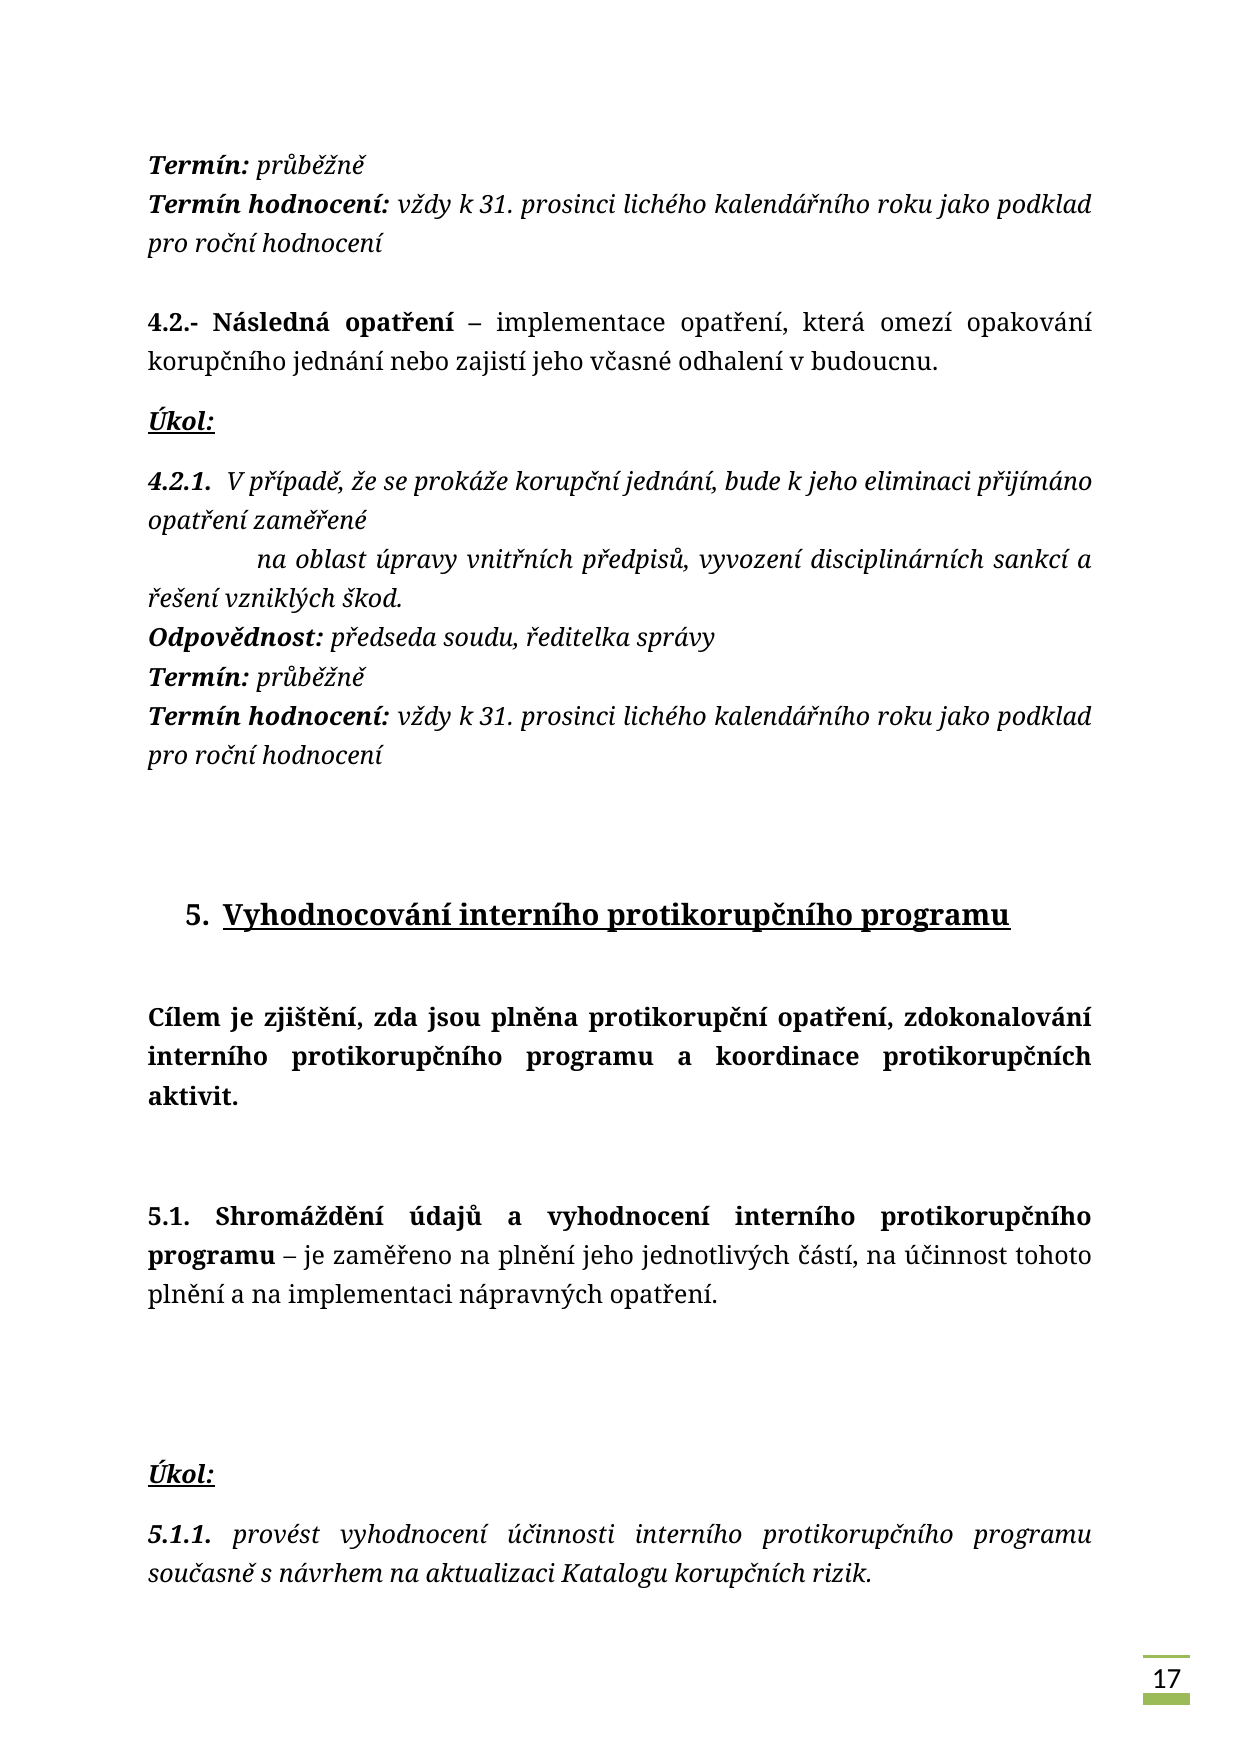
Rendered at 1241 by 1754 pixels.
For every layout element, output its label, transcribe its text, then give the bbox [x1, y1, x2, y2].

text 5.1.1. provést vyhodnocení účinnosti interního protikorupčního programu současně s návrhem na aktualizaci Katalogu korupčních rizik. [148, 1517, 1093, 1590]
text Cílem je zjištění, zda jsou plněna protikorupční opatření, zdokonalování interního protikorupčního programu a koordinace protikorupčních aktivit. [148, 1000, 1093, 1112]
list Vyhodnocování interního protikorupčního programu [185, 894, 1093, 934]
text Úkol: [148, 403, 1093, 437]
text Odpovědnost: předseda soudu, ředitelka správy [148, 620, 1093, 654]
text Úkol: [148, 1457, 1093, 1491]
text Termín hodnocení: vždy k 31. prosinci lichého kalendářního roku jako podklad pro roční hodnocení [148, 187, 1093, 260]
text Termín: průběžně [148, 148, 1093, 182]
text Termín: průběžně [148, 659, 1093, 693]
text 4.2.- Následná opatření – implementace opatření, která omezí opakování korupčního jednání nebo zajistí jeho včasné odhalení v budoucnu. [148, 304, 1093, 377]
text 5.1. Shromáždění údajů a vyhodnocení interního protikorupčního programu – je zaměřeno na plnění jeho jednotlivých částí, na účinnost tohoto plnění a na implementaci nápravných opatření. [148, 1198, 1093, 1311]
text Termín hodnocení: vždy k 31. prosinci lichého kalendářního roku jako podklad pro roční hodnocení [148, 698, 1093, 772]
text na oblast úpravy vnitřních předpisů, vyvození disciplinárních sankcí a řešení vzniklých škod. [148, 542, 1093, 615]
text 4.2.1. V případě, že se prokáže korupční jednání, bude k jeho eliminaci přijímáno opatření zaměřené [148, 463, 1093, 537]
